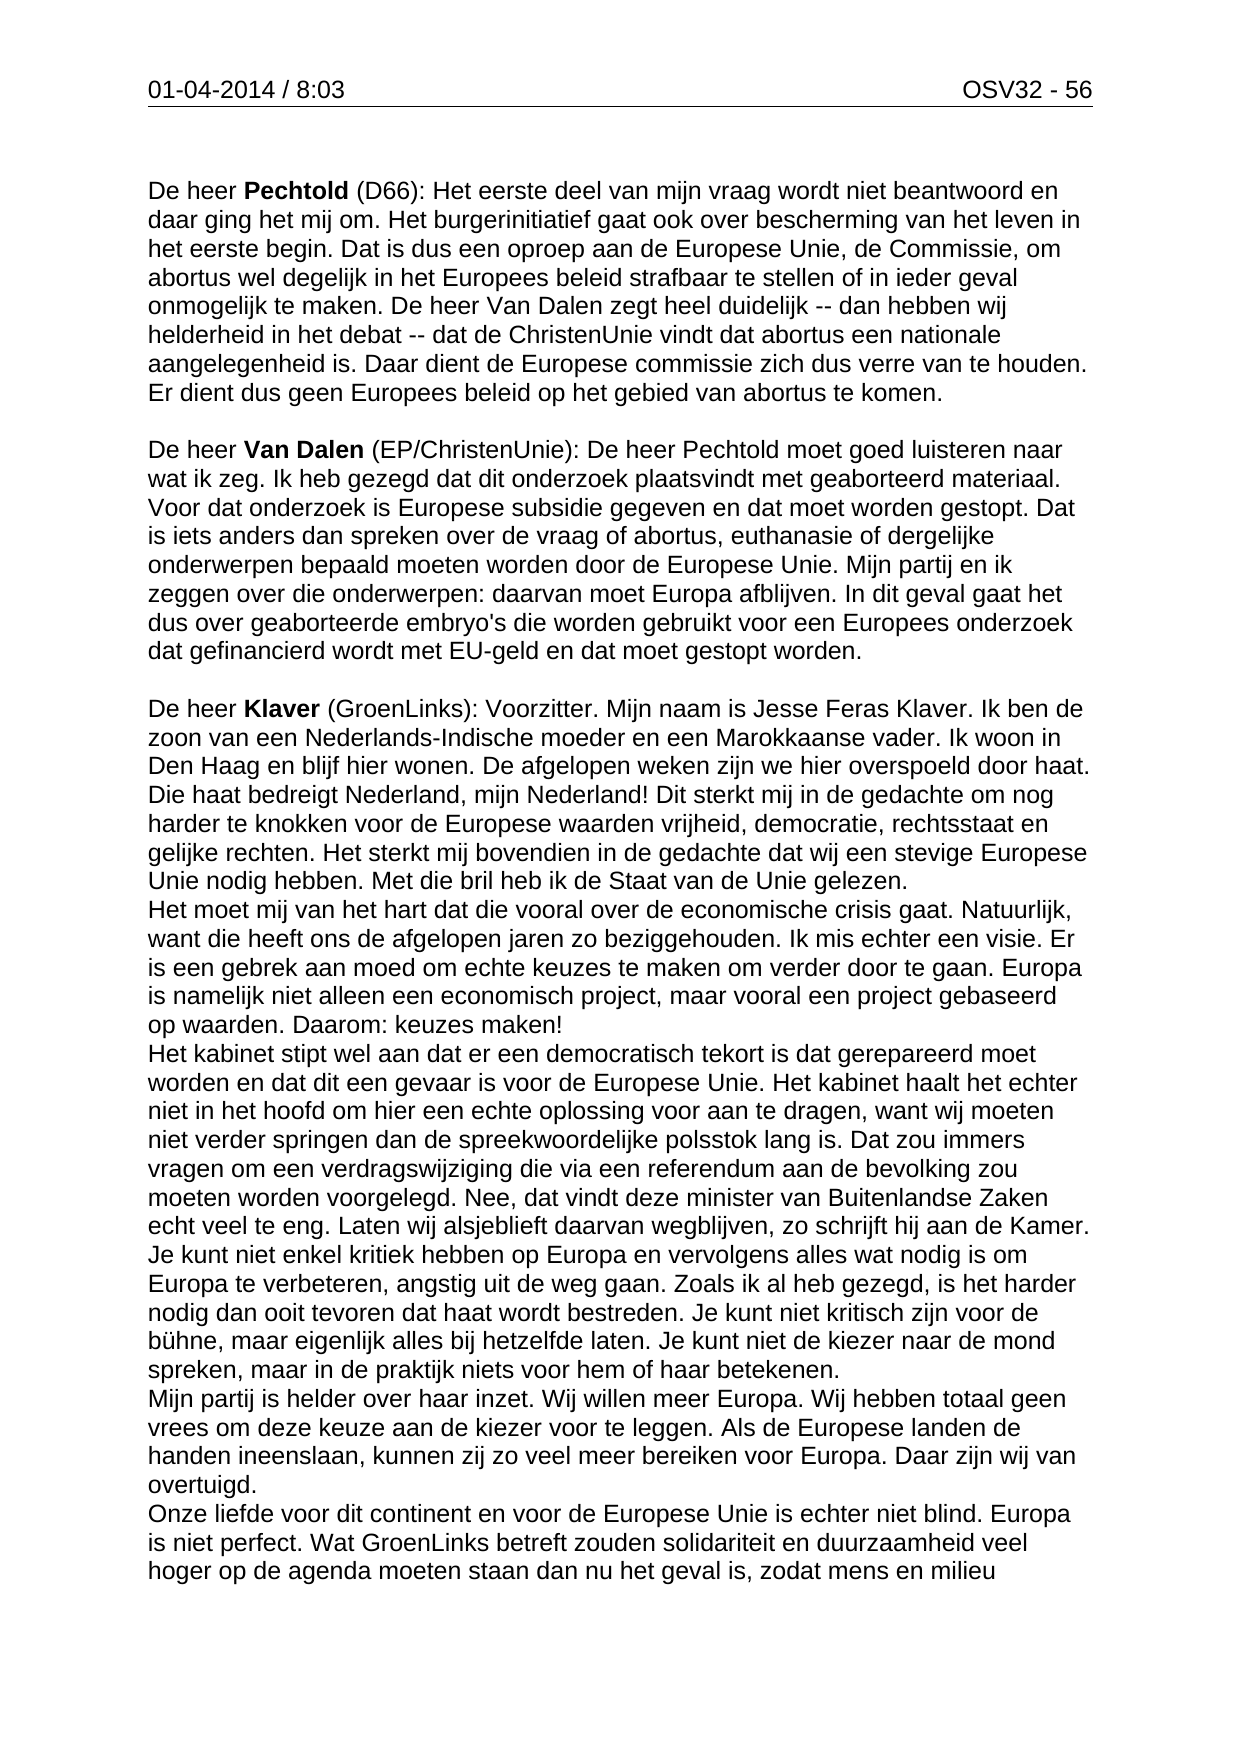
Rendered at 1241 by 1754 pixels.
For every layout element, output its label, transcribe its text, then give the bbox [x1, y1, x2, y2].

text De heer Pechtold (D66): Het eerste deel van mijn vraag wordt niet beantwoord en daar ging het mij om. Het burgerinitiatief gaat ook over bescherming van het leven in het eerste begin. Dat is dus een oproep aan de Europese Unie, de Commissie, om abortus wel degelijk in het Europees beleid strafbaar te stellen of in ieder geval onmogelijk te maken. De heer Van Dalen zegt heel duidelijk -- dan hebben wij helderheid in het debat -- dat de ChristenUnie vindt dat abortus een nationale aangelegenheid is. Daar dient de Europese commissie zich dus verre van te houden. Er dient dus geen Europees beleid op het gebied van abortus te komen. [148, 176, 1093, 406]
text De heer Klaver (GroenLinks): Voorzitter. Mijn naam is Jesse Feras Klaver. Ik ben de zoon van een Nederlands-Indische moeder en een Marokkaanse vader. Ik woon in Den Haag en blijf hier wonen. De afgelopen weken zijn we hier overspoeld door haat. Die haat bedreigt Nederland, mijn Nederland! Dit sterkt mij in de gedachte om nog harder te knokken voor de Europese waarden vrijheid, democratie, rechtsstaat en gelijke rechten. Het sterkt mij bovendien in de gedachte dat wij een stevige Europese Unie nodig hebben. Met die bril heb ik de Staat van de Unie gelezen. [148, 694, 1093, 895]
text Het kabinet stipt wel aan dat er een democratisch tekort is dat gerepareerd moet worden en dat dit een gevaar is voor de Europese Unie. Het kabinet haalt het echter niet in het hoofd om hier een echte oplossing voor aan te dragen, want wij moeten niet verder springen dan de spreekwoordelijke polsstok lang is. Dat zou immers vragen om een verdragswijziging die via een referendum aan de bevolking zou moeten worden voorgelegd. Nee, dat vindt deze minister van Buitenlandse Zaken echt veel te eng. Laten wij alsjeblieft daarvan wegblijven, zo schrijft hij aan de Kamer. [148, 1039, 1093, 1240]
text Het moet mij van het hart dat die vooral over de economische crisis gaat. Natuurlijk, want die heeft ons de afgelopen jaren zo beziggehouden. Ik mis echter een visie. Er is een gebrek aan moed om echte keuzes te maken om verder door te gaan. Europa is namelijk niet alleen een economisch project, maar vooral een project gebaseerd op waarden. Daarom: keuzes maken! [148, 895, 1093, 1039]
text De heer Van Dalen (EP/ChristenUnie): De heer Pechtold moet goed luisteren naar wat ik zeg. Ik heb gezegd dat dit onderzoek plaatsvindt met geaborteerd materiaal. Voor dat onderzoek is Europese subsidie gegeven en dat moet worden gestopt. Dat is iets anders dan spreken over de vraag of abortus, euthanasie of dergelijke onderwerpen bepaald moeten worden door de Europese Unie. Mijn partij en ik zeggen over die onderwerpen: daarvan moet Europa afblijven. In dit geval gaat het dus over geaborteerde embryo's die worden gebruikt voor een Europees onderzoek dat gefinancierd wordt met EU-geld en dat moet gestopt worden. [148, 435, 1093, 665]
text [148, 1499, 1093, 1585]
text Mijn partij is helder over haar inzet. Wij willen meer Europa. Wij hebben totaal geen vrees om deze keuze aan de kiezer voor te leggen. Als de Europese landen de handen ineenslaan, kunnen zij zo veel meer bereiken voor Europa. Daar zijn wij van overtuigd. [148, 1384, 1093, 1499]
text Je kunt niet enkel kritiek hebben op Europa en vervolgens alles wat nodig is om Europa te verbeteren, angstig uit de weg gaan. Zoals ik al heb gezegd, is het harder nodig dan ooit tevoren dat haat wordt bestreden. Je kunt niet kritisch zijn voor de bühne, maar eigenlijk alles bij hetzelfde laten. Je kunt niet de kiezer naar de mond spreken, maar in de praktijk niets voor hem of haar betekenen. [148, 1240, 1093, 1384]
